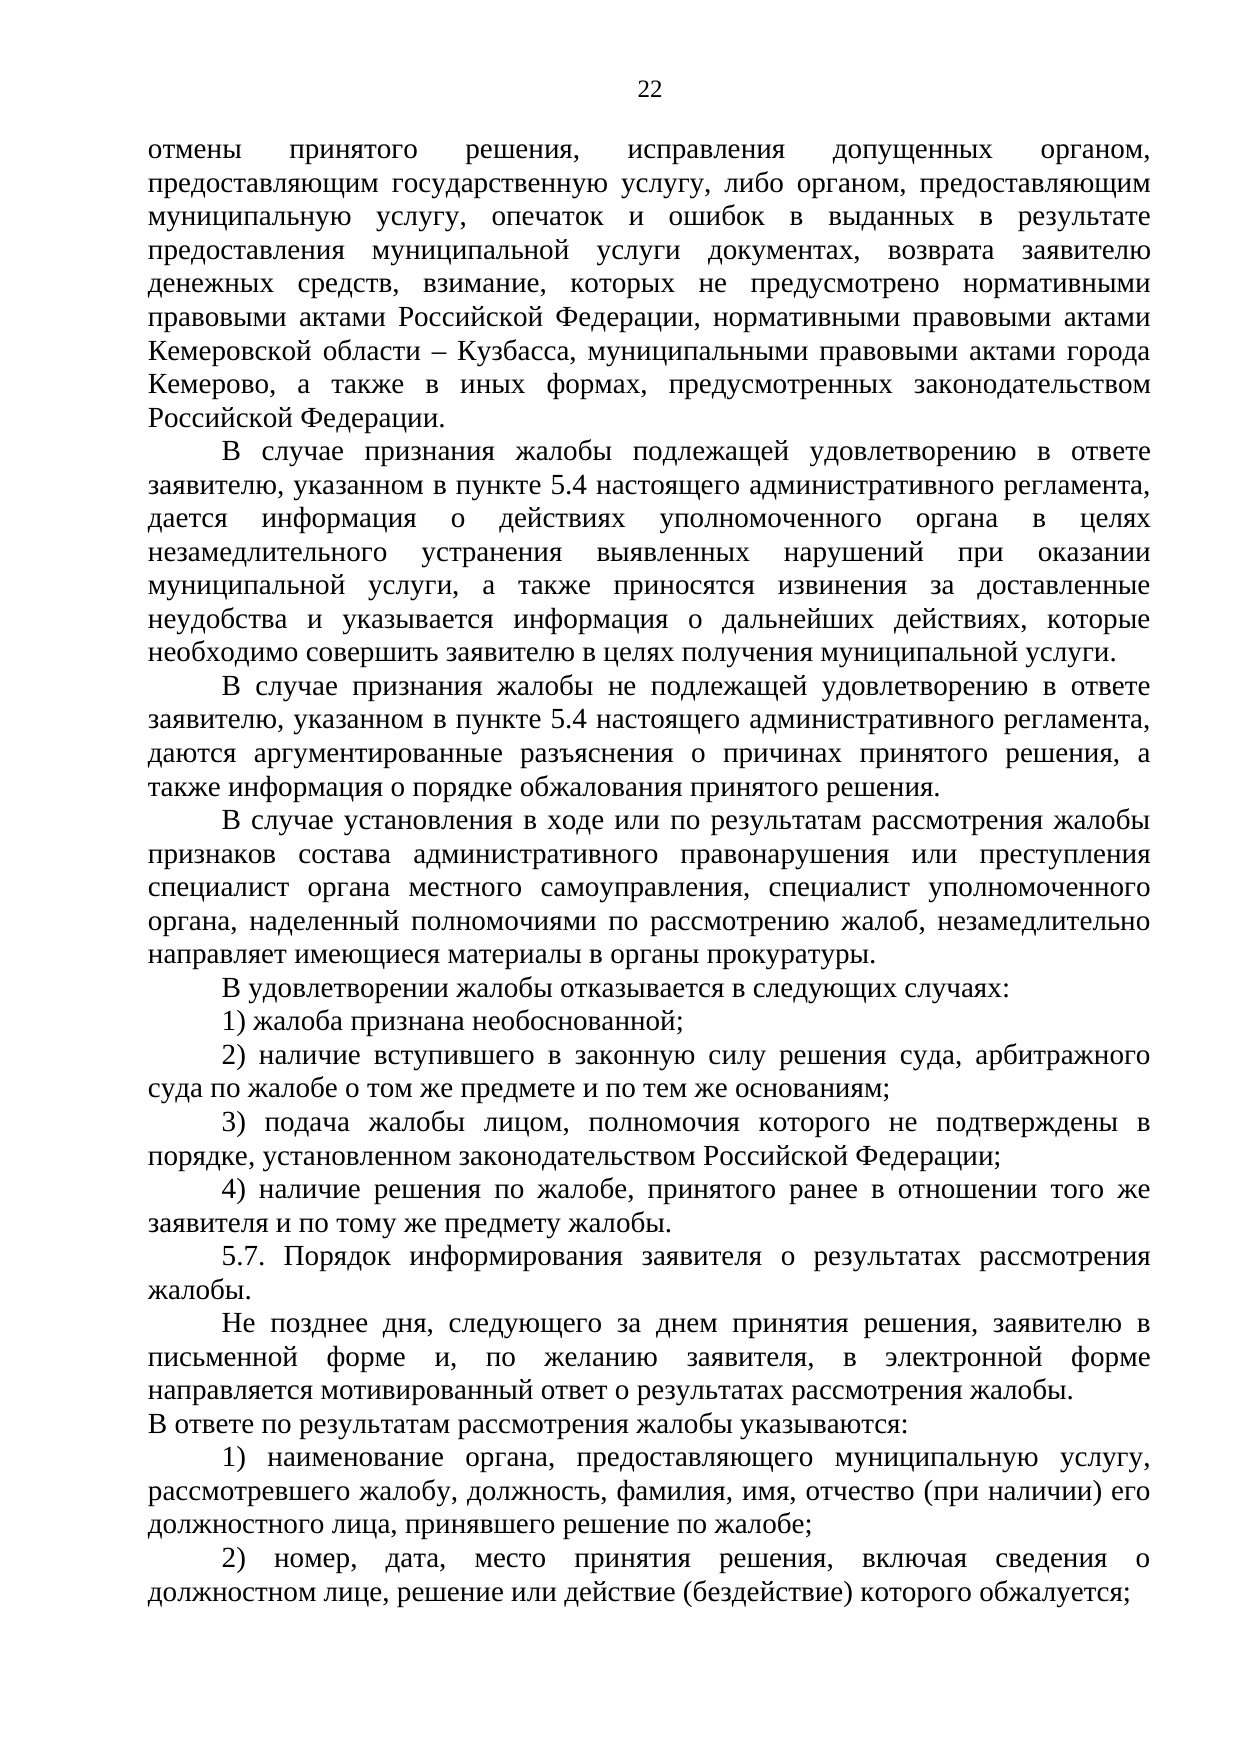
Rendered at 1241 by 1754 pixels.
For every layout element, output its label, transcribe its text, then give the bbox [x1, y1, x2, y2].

title 1) наименование органа, предоставляющего муниципальную услугу, рассмотревшего жалобу, должность, фамилия, имя, отчество (при наличии) его должностного лица, принявшего решение по жалобе; [148, 1439, 1152, 1540]
title В случае признания жалобы подлежащей удовлетворению в ответе заявителю, указанном в пункте 5.4 настоящего административного регламента, дается информация о действиях уполномоченного органа в целях незамедлительного устранения выявленных нарушений при оказании муниципальной услуги, а также приносятся извинения за доставленные неудобства и указывается информация о дальнейших действиях, которые необходимо совершить заявителю в целях получения муниципальной услуги. [148, 433, 1152, 668]
title 4) наличие решения по жалобе, принятого ранее в отношении того же заявителя и по тому же предмету жалобы. [148, 1171, 1152, 1238]
title 2) номер, дата, место принятия решения, включая сведения о должностном лице, решение или действие (бездействие) которого обжалуется; [148, 1540, 1152, 1607]
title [148, 131, 1152, 433]
title В случае установления в ходе или по результатам рассмотрения жалобы признаков состава административного правонарушения или преступления специалист органа местного самоуправления, специалист уполномоченного органа, наделенный полномочиями по рассмотрению жалоб, незамедлительно направляет имеющиеся материалы в органы прокуратуры. [148, 802, 1152, 970]
title 3) подача жалобы лицом, полномочия которого не подтверждены в порядке, установленном законодательством Российской Федерации; [148, 1104, 1152, 1171]
title 2) наличие вступившего в законную силу решения суда, арбитражного суда по жалобе о том же предмете и по тем же основаниям; [148, 1037, 1152, 1104]
title В ответе по результатам рассмотрения жалобы указываются: [148, 1406, 1152, 1439]
title В случае признания жалобы не подлежащей удовлетворению в ответе заявителю, указанном в пункте 5.4 настоящего административного регламента, даются аргументированные разъяснения о причинах принятого решения, а также информация о порядке обжалования принятого решения. [148, 668, 1152, 802]
title В удовлетворении жалобы отказывается в следующих случаях: [148, 970, 1152, 1003]
title 1) жалоба признана необоснованной; [148, 1003, 1152, 1037]
title Не позднее дня, следующего за днем принятия решения, заявителю в письменной форме и, по желанию заявителя, в электронной форме направляется мотивированный ответ о результатах рассмотрения жалобы. [148, 1305, 1152, 1406]
title 5.7. Порядок информирования заявителя о результатах рассмотрения жалобы. [148, 1238, 1152, 1305]
